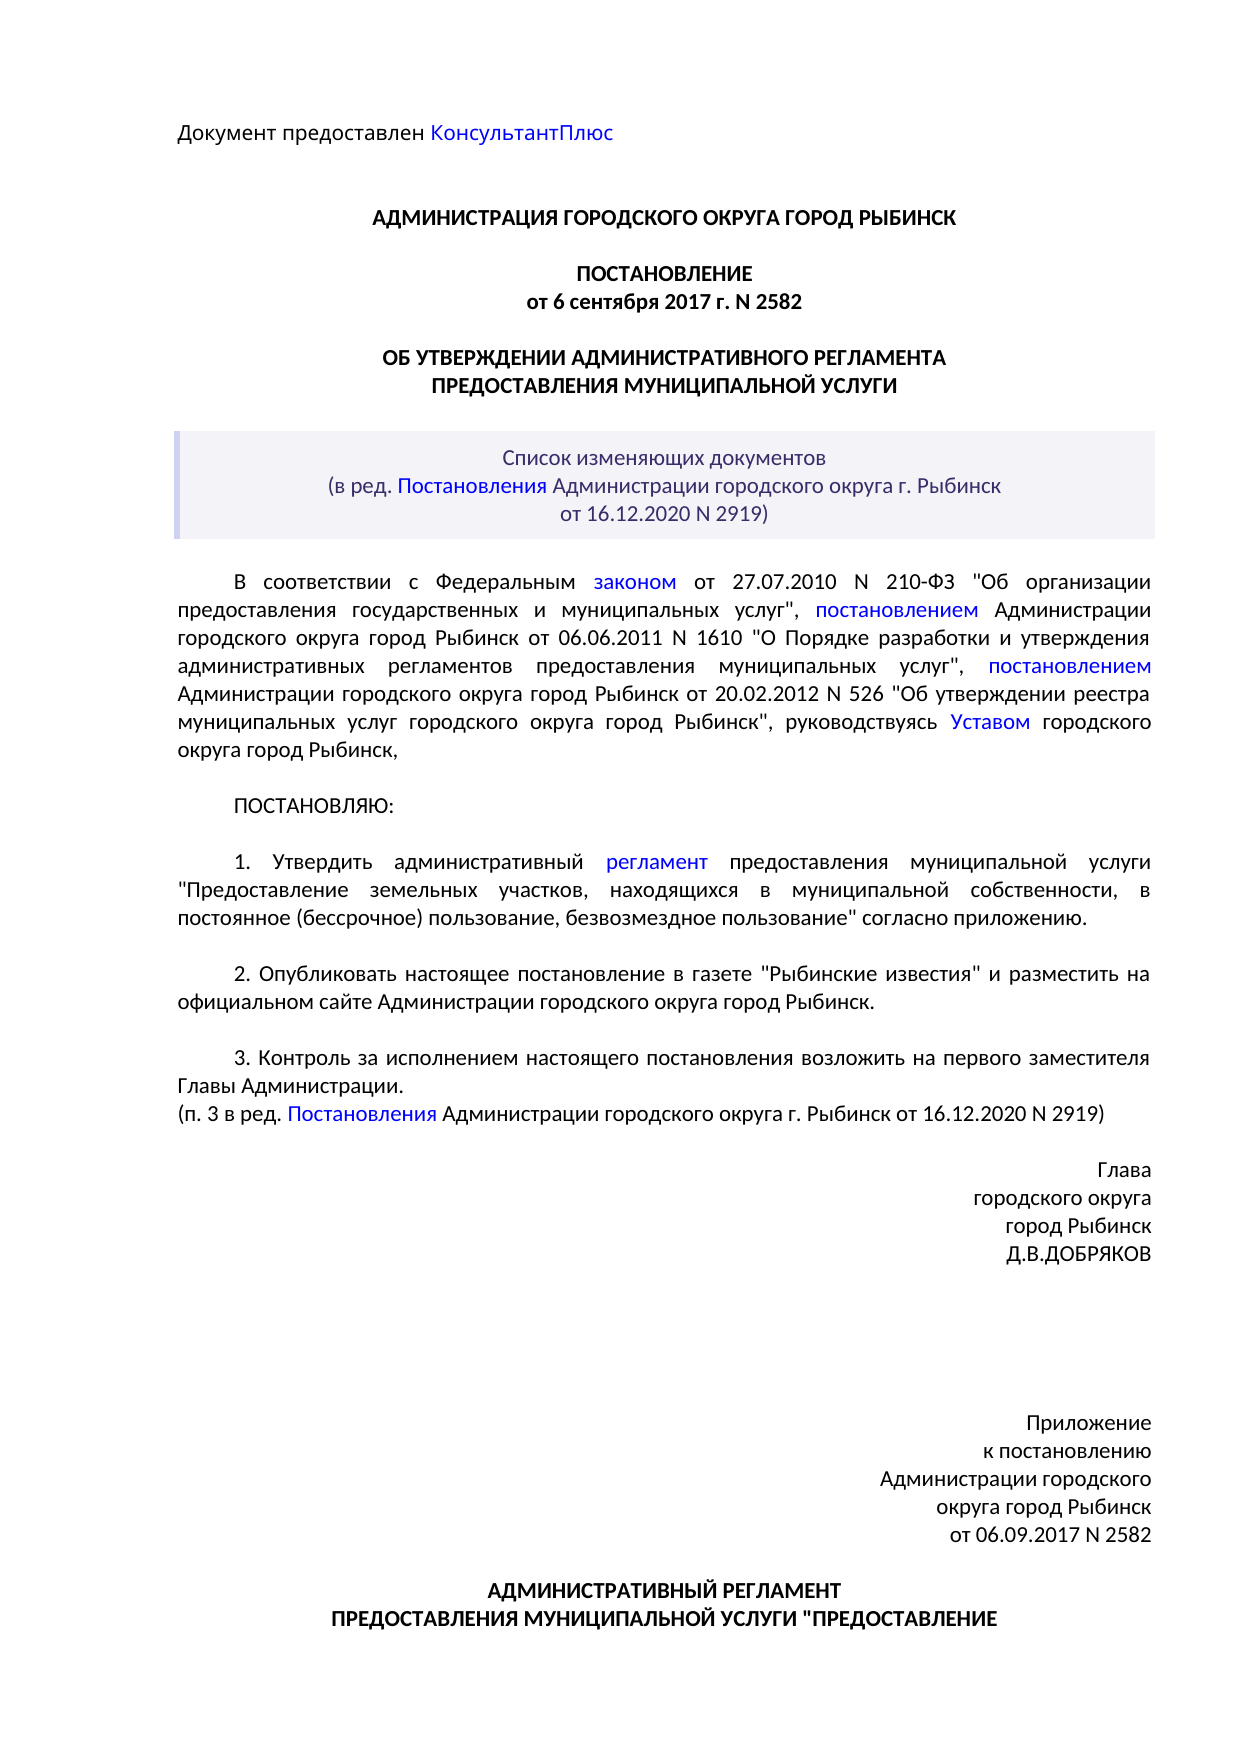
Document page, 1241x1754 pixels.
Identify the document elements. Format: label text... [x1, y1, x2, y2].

text 1. Утвердить административный регламент предоставления муниципальной услуги "Предоставление земельных участков, находящихся в муниципальной собственности, в постоянное (бессрочное) пользование, безвозмездное пользование" согласно приложению. [177, 847, 1152, 931]
title ПРЕДОСТАВЛЕНИЯ МУНИЦИПАЛЬНОЙ УСЛУГИ [177, 371, 1152, 399]
title ПОСТАНОВЛЕНИЕ [177, 259, 1152, 287]
text округа город Рыбинск [177, 1492, 1152, 1520]
title ОБ УТВЕРЖДЕНИИ АДМИНИСТРАТИВНОГО РЕГЛАМЕНТА [177, 343, 1152, 371]
text к постановлению [177, 1436, 1152, 1464]
text Д.В.ДОБРЯКОВ [177, 1239, 1152, 1268]
text от 06.09.2017 N 2582 [177, 1520, 1152, 1548]
title ПРЕДОСТАВЛЕНИЯ МУНИЦИПАЛЬНОЙ УСЛУГИ "ПРЕДОСТАВЛЕНИЕ [177, 1604, 1152, 1632]
text Глава [177, 1156, 1152, 1183]
title от 6 сентября 2017 г. N 2582 [177, 287, 1152, 315]
title Документ предоставлен КонсультантПлюс [177, 118, 1152, 175]
text 3. Контроль за исполнением настоящего постановления возложить на первого заместителя Главы Администрации. [177, 1043, 1152, 1099]
text 2. Опубликовать настоящее постановление в газете "Рыбинские известия" и разместить на официальном сайте Администрации городского округа город Рыбинск. [177, 959, 1152, 1015]
table_header Список изменяющих документов (в ред. Постановления Администрации городского округа г. Рыбинск от 16.12.2020 N 2919) [180, 431, 1149, 539]
text Приложение [177, 1408, 1152, 1436]
text городского округа [177, 1183, 1152, 1212]
text город Рыбинск [177, 1212, 1152, 1239]
text ПОСТАНОВЛЯЮ: [177, 791, 1152, 819]
title АДМИНИСТРАЦИЯ ГОРОДСКОГО ОКРУГА ГОРОД РЫБИНСК [177, 203, 1152, 231]
text Администрации городского [177, 1464, 1152, 1492]
text В соответствии с Федеральным законом от 27.07.2010 N 210-ФЗ "Об организации предоставления государственных и муниципальных услуг", постановлением Администрации городского округа город Рыбинск от 06.06.2011 N 1610 "О Порядке разработки и утверждения административных регламентов предоставления муниципальных услуг", постановлением Администрации городского округа город Рыбинск от 20.02.2012 N 526 "Об утверждении реестра муниципальных услуг городского округа город Рыбинск", руководствуясь Уставом городского округа город Рыбинск, [177, 567, 1152, 763]
title АДМИНИСТРАТИВНЫЙ РЕГЛАМЕНТ [177, 1576, 1152, 1604]
text (п. 3 в ред. Постановления Администрации городского округа г. Рыбинск от 16.12.2020 N 2919) [177, 1099, 1152, 1127]
